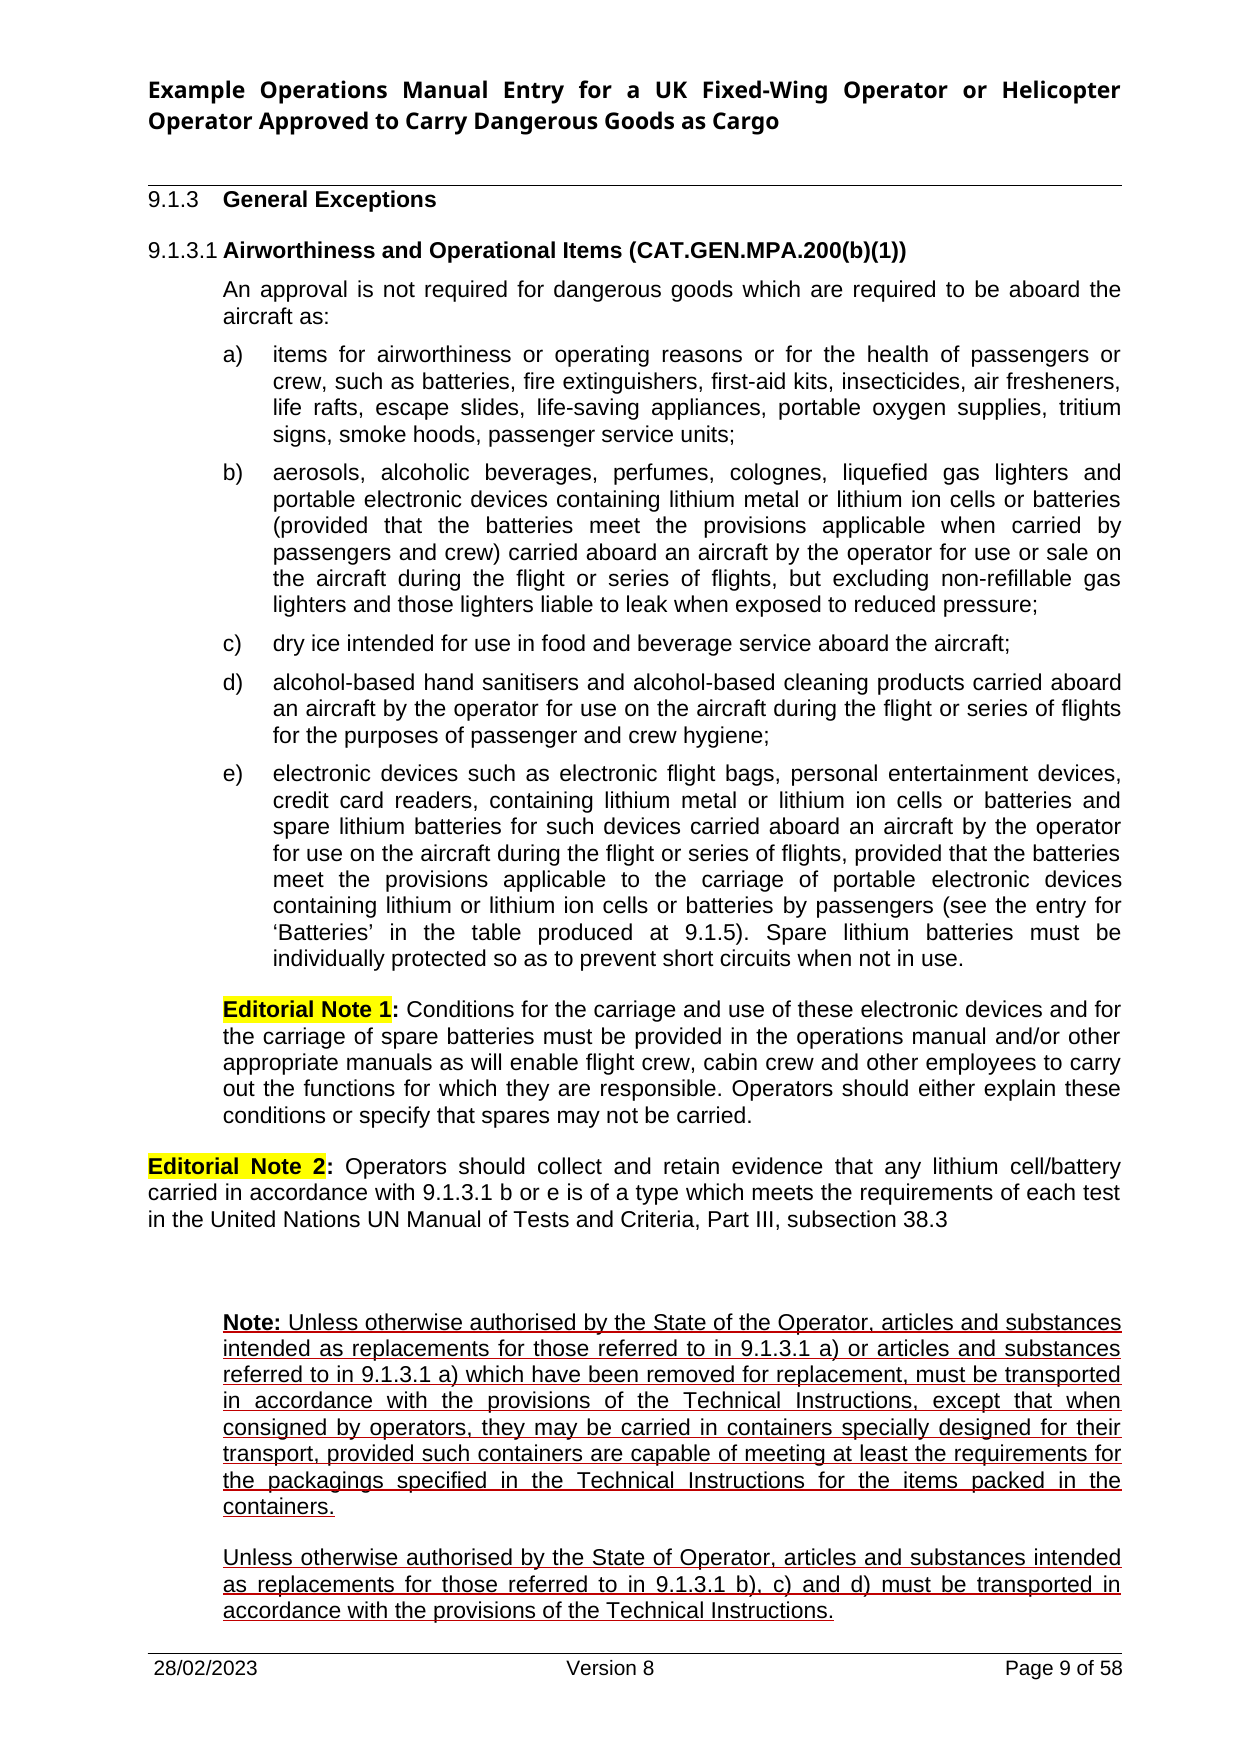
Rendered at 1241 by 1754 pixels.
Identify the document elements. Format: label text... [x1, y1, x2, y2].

text Editorial Note 1: Conditions for the carriage and use of these electronic devices and for the carriage of spare batteries must be provided in the operations manual and/or other appropriate manuals as will enable flight crew, cabin crew and other employees to carry out the functions for which they are responsible. Operators should either explain these conditions or specify that spares may not be carried. [223, 996, 1122, 1128]
text d) alcohol-based hand sanitisers and alcohol-based cleaning products carried aboard an aircraft by the operator for use on the aircraft during the flight or series of flights for the purposes of passenger and crew hygiene; [223, 669, 1122, 748]
text Unless otherwise authorised by the State of Operator, articles and substances intended as replacements for those referred to in 9.1.3.1 b), c) and d) must be transported in accordance with the provisions of the Technical Instructions. [223, 1544, 1122, 1567]
list e) electronic devices such as electronic flight bags, personal entertainment devices, credit card readers, containing lithium metal or lithium ion cells or batteries and spare lithium batteries for such devices carried aboard an aircraft by the operator for use on the aircraft during the flight or series of flights, provided that the batteries meet the provisions applicable to the carriage of portable electronic devices containing lithium or lithium ion cells or batteries by passengers (see the entry for ‘Batteries’ in the table produced at 9.1.5). Spare lithium batteries must be individually protected so as to prevent short circuits when not in use. [223, 760, 1122, 971]
text c) dry ice intended for use in food and beverage service aboard the aircraft; [223, 630, 1122, 656]
subtitle 9.1.3.1 Airworthiness and Operational Items (CAT.GEN.MPA.200(b)(1)) [148, 237, 1122, 264]
text Unless otherwise authorised by the State of Operator, articles and substances intended as replacements for those referred to in 9.1.3.1 b), c) and d) must be transported in accordance with the provisions of the Technical Instructions. [223, 1568, 1122, 1623]
text Editorial Note 2: Operators should collect and retain evidence that any lithium cell/battery carried in accordance with 9.1.3.1 b or e is of a type which meets the requirements of each test in the United Nations UN Manual of Tests and Criteria, Part III, subsection 38.3 [148, 1153, 1122, 1232]
list a) items for airworthiness or operating reasons or for the health of passengers or crew, such as batteries, fire extinguishers, first-aid kits, insecticides, air fresheners, life rafts, escape slides, life-saving appliances, portable oxygen supplies, tritium signs, smoke hoods, passenger service units; [223, 341, 1122, 447]
text Note: Unless otherwise authorised by the State of the Operator, articles and substances intended as replacements for those referred to in 9.1.3.1 a) or articles and substances referred to in 9.1.3.1 a) which have been removed for replacement, must be transported in accordance with the provisions of the Technical Instructions, except that when consigned by operators, they may be carried in containers specially designed for their transport, provided such containers are capable of meeting at least the requirements for the packagings specified in the Technical Instructions for the items packed in the containers. [223, 1333, 1122, 1384]
text An approval is not required for dangerous goods which are required to be aboard the aircraft as: [223, 276, 1122, 329]
subtitle 9.1.3 General Exceptions [148, 186, 1122, 212]
list b) aerosols, alcoholic beverages, perfumes, colognes, liquefied gas lighters and portable electronic devices containing lithium metal or lithium ion cells or batteries (provided that the batteries meet the provisions applicable when carried by passengers and crew) carried aboard an aircraft by the operator for use or sale on the aircraft during the flight or series of flights, but excluding non-refillable gas lighters and those lighters liable to leak when exposed to reduced pressure; [223, 459, 1122, 617]
